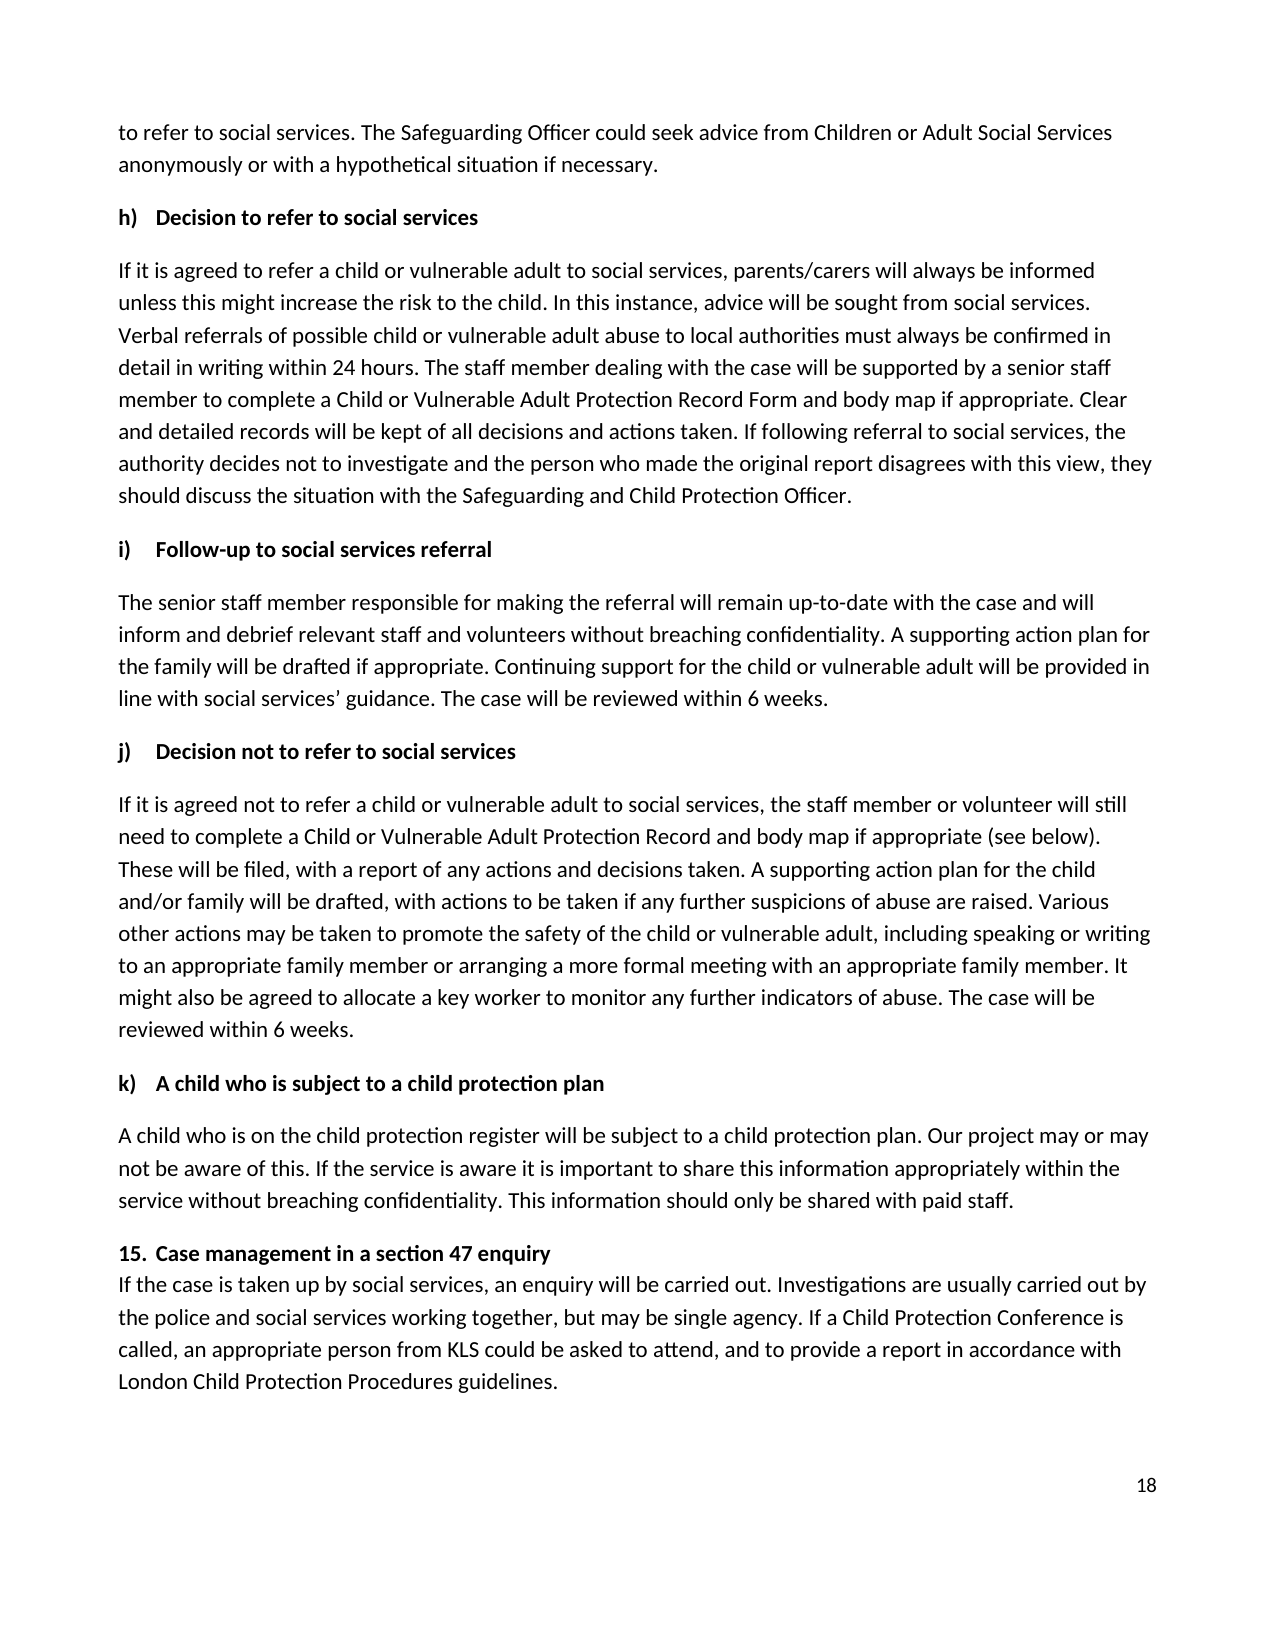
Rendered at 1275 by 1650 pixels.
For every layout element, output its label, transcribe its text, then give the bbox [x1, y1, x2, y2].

text If it is agreed not to refer a child or vulnerable adult to social services, the staff member or volunteer will still need to complete a Child or Vulnerable Adult Protection Record and body map if appropriate (see below). These will be filed, with a report of any actions and decisions taken. A supporting action plan for the child and/or family will be drafted, with actions to be taken if any further suspicions of abuse are raised. Various other actions may be taken to promote the safety of the child or vulnerable adult, including speaking or writing to an appropriate family member or arranging a more formal meeting with an appropriate family member. It might also be agreed to allocate a key worker to monitor any further indicators of abuse. The case will be reviewed within 6 weeks. [118, 790, 1157, 1044]
list Decision to refer to social services [118, 203, 1157, 231]
subtitle Case management in a section 47 enquiry [118, 1239, 1157, 1267]
list A child who is subject to a child protection plan [118, 1069, 1157, 1097]
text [118, 118, 1157, 178]
list Follow-up to social services referral [118, 535, 1157, 563]
list Decision not to refer to social services [118, 737, 1157, 765]
text A child who is on the child protection register will be subject to a child protection plan. Our project may or may not be aware of this. If the service is aware it is important to share this information appropriately within the service without breaching confidentiality. This information should only be shared with paid staff. [118, 1122, 1157, 1214]
text If the case is taken up by social services, an enquiry will be carried out. Investigations are usually carried out by the police and social services working together, but may be single agency. If a Child Protection Conference is called, an appropriate person from KLS could be asked to attend, and to provide a report in accordance with London Child Protection Procedures guidelines. [118, 1271, 1157, 1395]
text The senior staff member responsible for making the referral will remain up-to-date with the case and will inform and debrief relevant staff and volunteers without breaching confidentiality. A supporting action plan for the family will be drafted if appropriate. Continuing support for the child or vulnerable adult will be provided in line with social services’ guidance. The case will be reviewed within 6 weeks. [118, 588, 1157, 712]
text If it is agreed to refer a child or vulnerable adult to social services, parents/carers will always be informed unless this might increase the risk to the child. In this instance, advice will be sought from social services. Verbal referrals of possible child or vulnerable adult abuse to local authorities must always be confirmed in detail in writing within 24 hours. The staff member dealing with the case will be supported by a senior staff member to complete a Child or Vulnerable Adult Protection Record Form and body map if appropriate. Clear and detailed records will be kept of all decisions and actions taken. If following referral to social services, the authority decides not to investigate and the person who made the original report disagrees with this view, they should discuss the situation with the Safeguarding and Child Protection Officer. [118, 256, 1157, 510]
